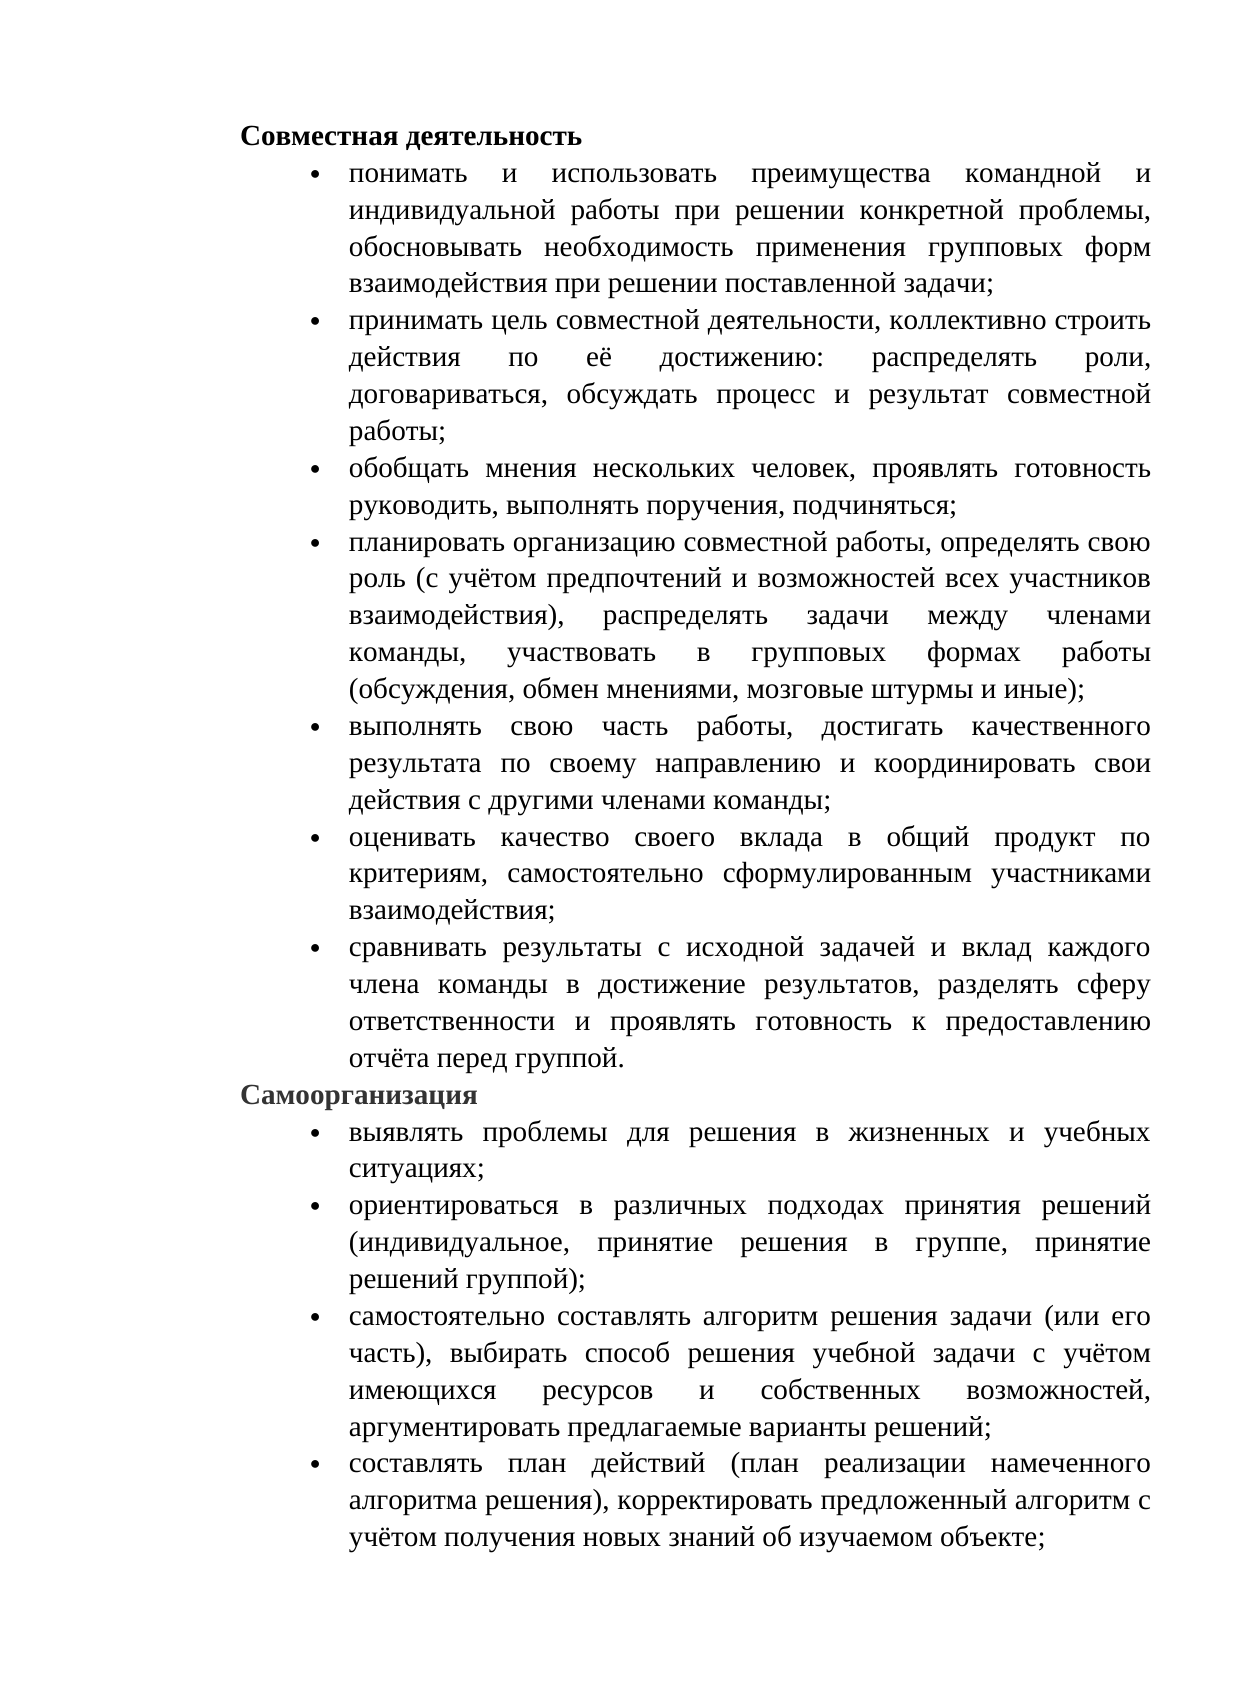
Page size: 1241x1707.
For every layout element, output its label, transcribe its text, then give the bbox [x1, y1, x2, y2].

list самостоятельно составлять алгоритм решения задачи (или его часть), выбирать способ решения учебной задачи с учётом имеющихся ресурсов и собственных возможностей, аргументировать предлагаемые варианты решений; [311, 1298, 1152, 1442]
list выявлять проблемы для решения в жизненных и учебных ситуациях; [311, 1114, 1152, 1184]
list принимать цель совместной деятельности, коллективно строить действия по её достижению: распределять роли, договариваться, обсуждать процесс и результат совместной работы; [311, 302, 1152, 447]
list планировать организацию совместной работы, определять свою роль (с учётом предпочтений и возможностей всех участников взаимодействия), распределять задачи между членами команды, участвовать в групповых формах работы (обсуждения, обмен мнениями, мозговые штурмы и иные); [311, 524, 1152, 705]
list понимать и использовать преимущества командной и индивидуальной работы при решении конкретной проблемы, обосновывать необходимость применения групповых форм взаимодействия при решении поставленной задачи; [311, 155, 1152, 299]
list оценивать качество своего вклада в общий продукт по критериям, самостоятельно сформулированным участниками взаимодействия; [311, 819, 1152, 926]
list сравнивать результаты с исходной задачей и вклад каждого члена команды в достижение результатов, разделять сферу ответственности и проявлять готовность к предоставлению отчёта перед группой. [311, 929, 1152, 1073]
list ориентироваться в различных подходах принятия решений (индивидуальное, принятие решения в группе, принятие решений группой); [311, 1187, 1152, 1295]
list выполнять свою часть работы, достигать качественного результата по своему направлению и координировать свои действия с другими членами команды; [311, 708, 1152, 815]
text Самоорганизация [177, 1077, 1152, 1110]
list составлять план действий (план реализации намеченного алгоритма решения), корректировать предложенный алгоритм с учётом получения новых знаний об изучаемом объекте; [311, 1446, 1152, 1553]
list обобщать мнения нескольких человек, проявлять готовность руководить, выполнять поручения, подчиняться; [311, 450, 1152, 520]
text Совместная деятельность [177, 118, 1152, 152]
